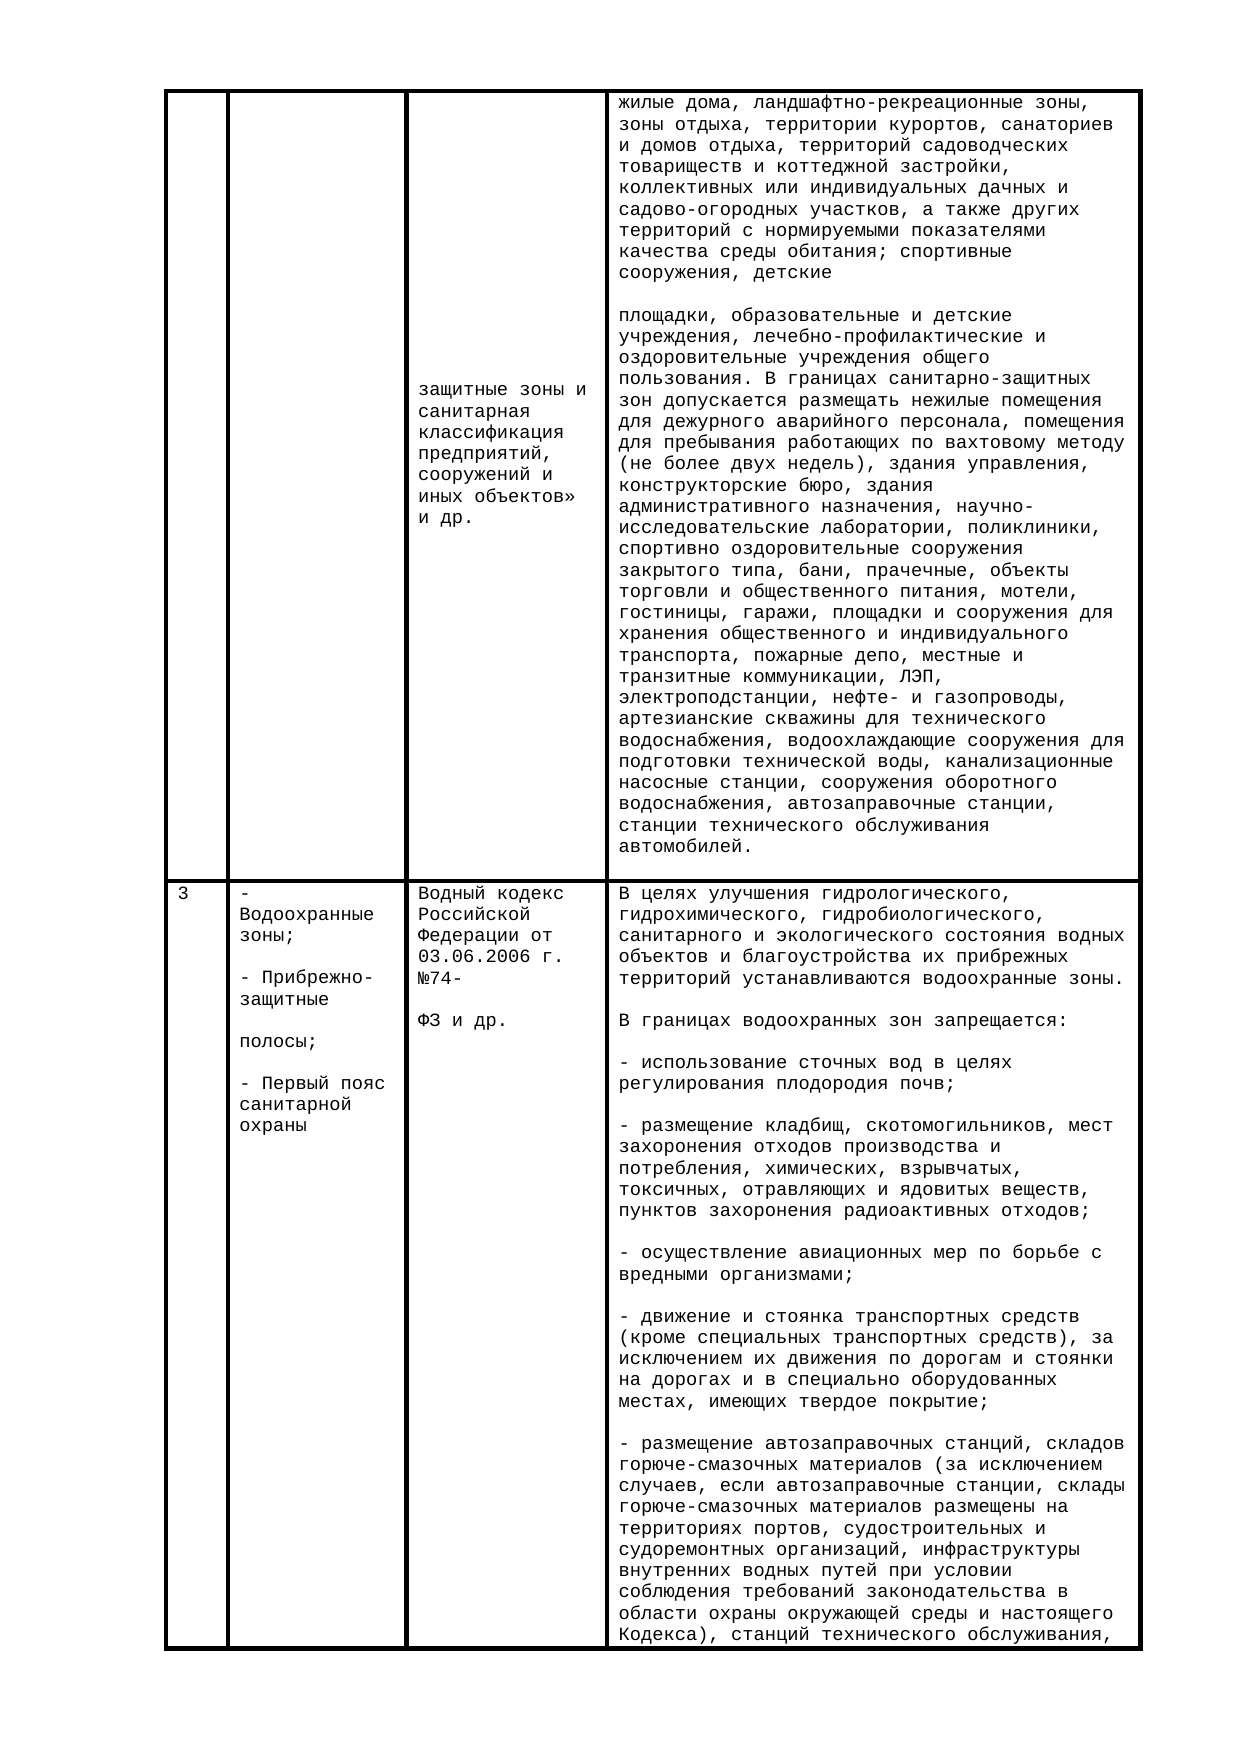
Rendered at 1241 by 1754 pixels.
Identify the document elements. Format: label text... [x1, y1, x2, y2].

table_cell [230, 93, 404, 879]
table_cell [409, 93, 605, 879]
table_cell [409, 883, 605, 1646]
table_cell 3 [168, 883, 226, 1646]
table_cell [609, 883, 1138, 1646]
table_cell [230, 883, 404, 1646]
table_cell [609, 93, 1138, 879]
table_cell 2 [168, 93, 226, 879]
